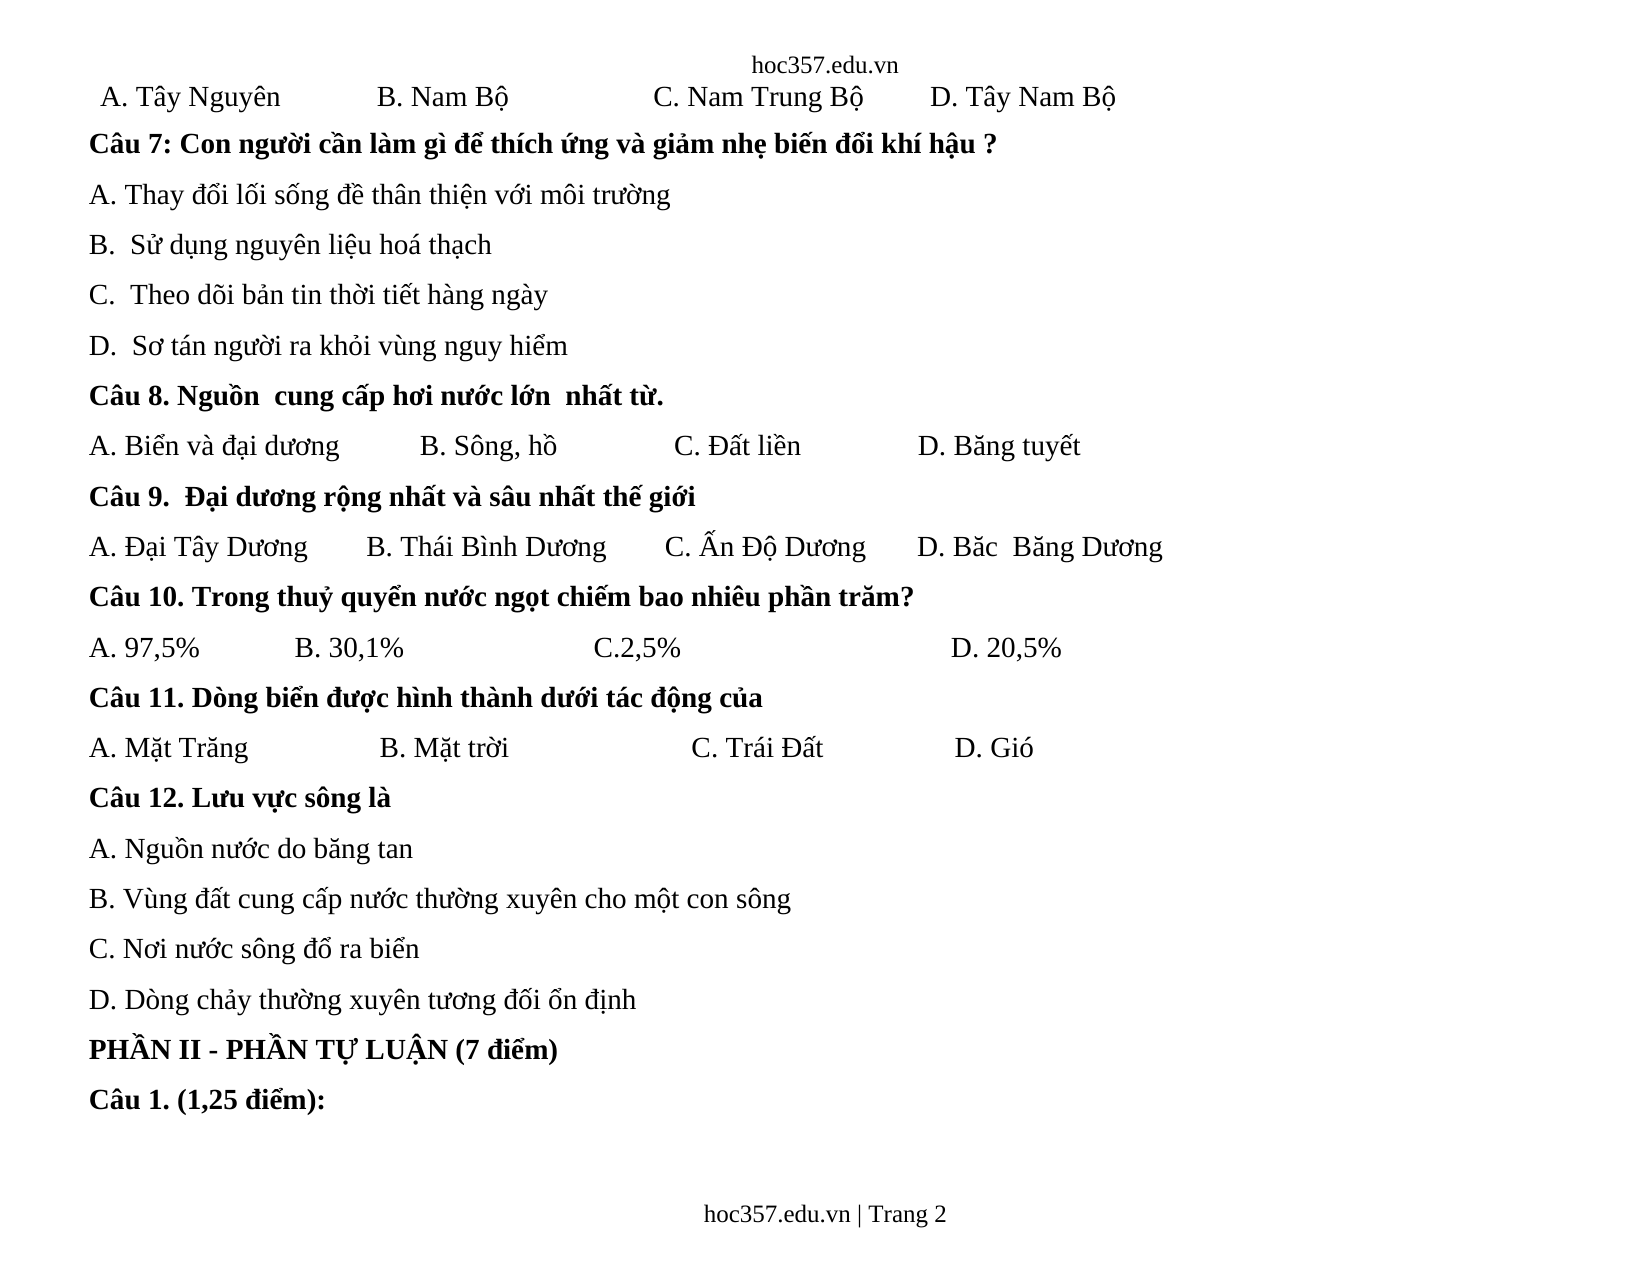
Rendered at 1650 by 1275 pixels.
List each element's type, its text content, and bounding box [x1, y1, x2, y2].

text A. Nguồn nước do băng tan [89, 831, 1561, 864]
text Câu 1. (1,25 điểm): [89, 1082, 1561, 1116]
text A. Mặt Trăng B. Mặt trời C. Trái Đất D. Gió [89, 730, 1561, 764]
text B. Sử dụng nguyên liệu hoá thạch [89, 227, 1561, 261]
text Câu 11. Dòng biển được hình thành dưới tác động của [89, 680, 1561, 713]
table_header A. Tây Nguyên [89, 79, 365, 127]
table_header B. Nam Bộ [365, 79, 642, 127]
text Câu 12. Lưu vực sông là [89, 781, 1561, 814]
text A. 97,5% B. 30,1% C.2,5% D. 20,5% [89, 630, 1561, 663]
text D. Dòng chảy thường xuyên tương đối ổn định [89, 982, 1561, 1015]
text A. Đại Tây Dương B. Thái Bình Dương C. Ấn Độ Dương D. Băc Băng Dương [89, 529, 1561, 563]
table_header C. Trung Bộ [642, 79, 918, 127]
text Câu 8. Nguồn cung cấp hơi nước lớn nhất từ. [89, 378, 1561, 412]
text Câu 10. Trong thuỷ quyển nước ngọt chiếm bao nhiêu phần trăm? [89, 579, 1561, 613]
text A. Biển và đại dương B. Sông, hồ C. Đất liền D. Băng tuyết [89, 428, 1561, 462]
text C. Nơi nước sông đổ ra biển [89, 932, 1561, 965]
text D. Sơ tán người ra khỏi vùng nguy hiểm [89, 328, 1561, 361]
text B. Vùng đất cung cấp nước thường xuyên cho một con sông [89, 881, 1561, 915]
text Câu 9. Đại dương rộng nhất và sâu nhất thế giới [89, 479, 1561, 512]
text PHẦN II - PHẦN TỰ LUẬN (7 điểm) [89, 1032, 1561, 1066]
text Câu 7: Con người cần làm gì để thích ứng và giảm nhẹ biến đổi khí hậu ? [89, 127, 1561, 160]
table_header D. Tây Nam Bộ [919, 79, 1195, 127]
text A. Thay đổi lối sống đề thân thiện với môi trường [89, 177, 1561, 210]
text C. Theo dõi bản tin thời tiết hàng ngày [89, 277, 1561, 311]
